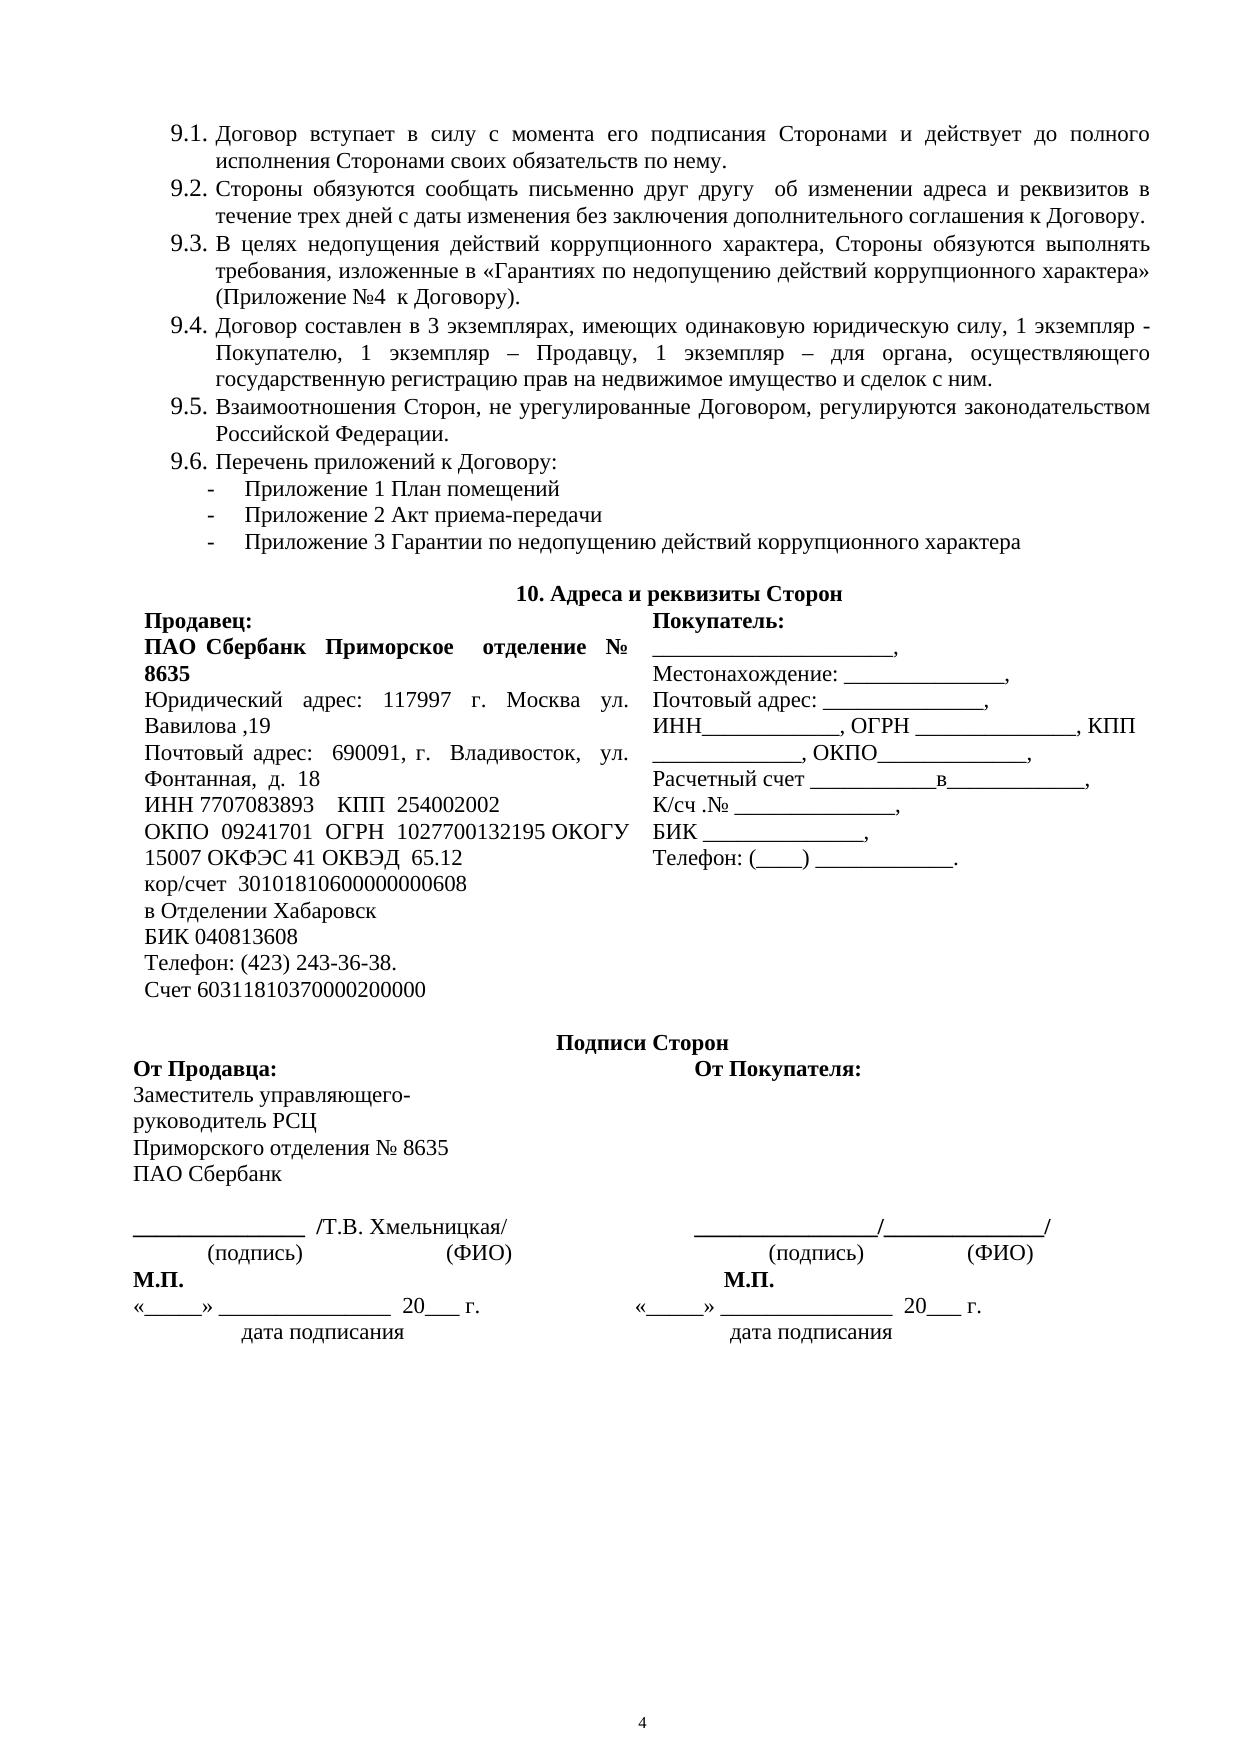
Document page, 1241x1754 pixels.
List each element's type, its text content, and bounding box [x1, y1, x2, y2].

text ПАО Сбербанк [133, 1160, 1152, 1187]
text Подписи Сторон [133, 1028, 1152, 1055]
text Заместитель управляющего- [133, 1081, 1152, 1108]
text (подпись) (ФИО) (подпись) (ФИО) [133, 1239, 1152, 1266]
list Стороны обязуются сообщать письменно друг другу об изменении адреса и реквизитов в течение трех дней с даты изменения без заключения дополнительного соглашения к Договору. [170, 173, 1152, 228]
list Договор составлен в 3 экземплярах, имеющих одинаковую юридическую силу, 1 экземпляр - Покупателю, 1 экземпляр – Продавцу, 1 экземпляр – для органа, осуществляющего государственную регистрацию прав на недвижимое имущество и сделок с ним. [170, 310, 1152, 391]
list Приложение 3 Гарантии по недопущению действий коррупционного характера [207, 528, 1152, 554]
text дата подписания дата подписания [133, 1318, 1152, 1345]
list Договор вступает в силу с момента его подписания Сторонами и действует до полного исполнения Сторонами своих обязательств по нему. [170, 118, 1152, 173]
table_header Продавец: ПАО Сбербанк Приморское отделение № 8635 Юридический адрес: 117997 г. Москва ул. Вавилова ,19 Почтовый адрес: 690091, г. Владивосток, ул. Фонтанная, д. 18 ИНН 7707083893 КПП 254002002 ОКПО 09241701 ОГРН 1027700132195 ОКОГУ 15007 ОКФЭС 41 ОКВЭД 65.12 кор/счет 30101810600000000608 в Отделении Хабаровск БИК 040813608 Телефон: (423) 243-36-38. Счет 60311810370000200000 [133, 607, 641, 1002]
text Приморского отделения № 8635 [133, 1134, 1152, 1160]
list Приложение 1 План помещений [207, 475, 1152, 501]
text От Продавца: От Покупателя: [133, 1055, 1152, 1081]
table_header Покупатель: _____________________, Местонахождение: ______________, Почтовый адрес: ______________, ИНН____________, ОГРН ______________, КПП _____________, ОКПО_____________, Расчетный счет ___________в____________, К/сч .№ ______________, БИК ______________, Телефон: (____) ____________. [641, 607, 1152, 1002]
text М.П. М.П. [133, 1266, 1152, 1292]
text 10. Адреса и реквизиты Сторон [207, 581, 1152, 607]
list Взаимоотношения Сторон, не урегулированные Договором, регулируются законодательством Российской Федерации. [170, 391, 1152, 446]
list Приложение 2 Акт приема-передачи [207, 501, 1152, 528]
list Перечень приложений к Договору: [170, 446, 1152, 475]
list В целях недопущения действий коррупционного характера, Стороны обязуются выполнять требования, изложенные в «Гарантиях по недопущению действий коррупционного характера» (Приложение №4 к Договору). [170, 228, 1152, 310]
text _______________ /Т.В. Хмельницкая/ ________________/______________/ [133, 1213, 1152, 1239]
text руководитель РСЦ [133, 1108, 1152, 1134]
text «_____» _______________ 20___ г. «_____» _______________ 20___ г. [133, 1292, 1152, 1318]
